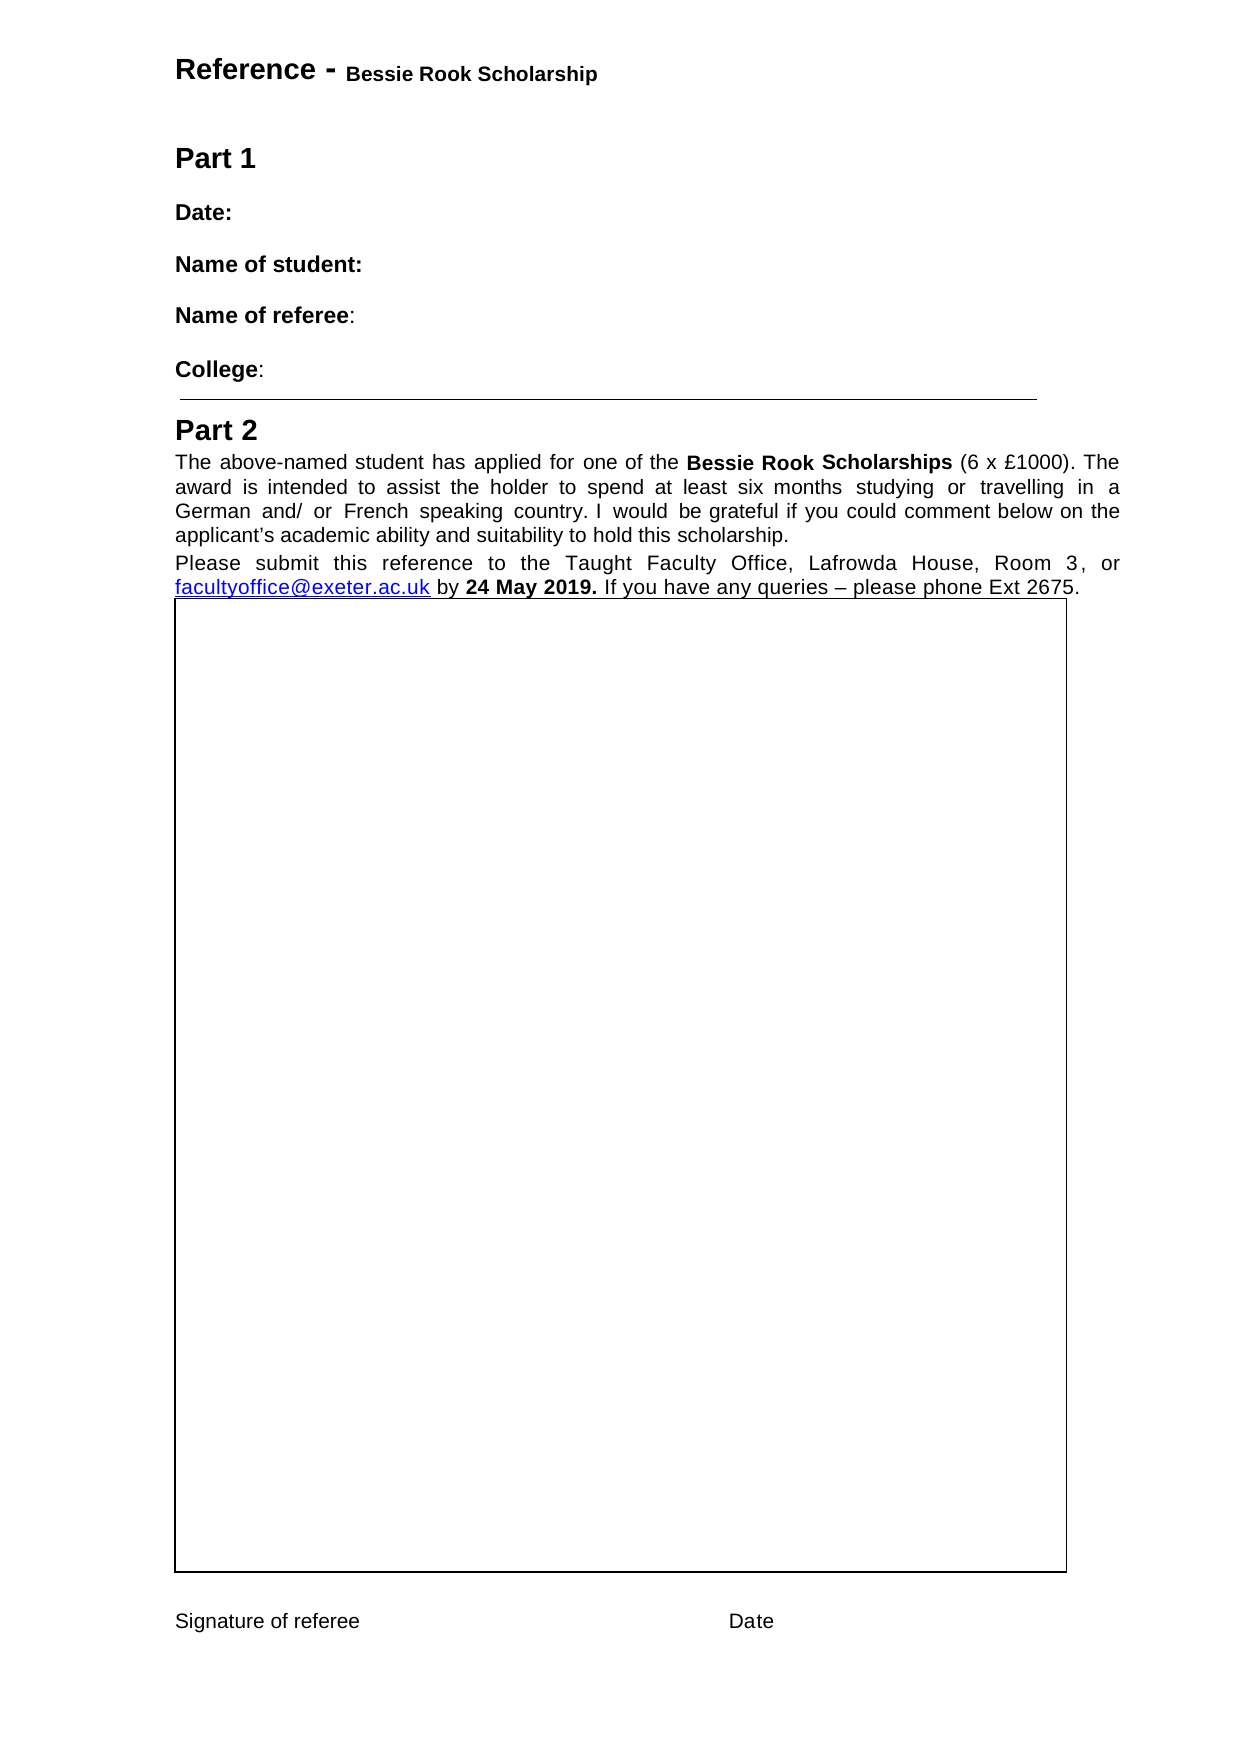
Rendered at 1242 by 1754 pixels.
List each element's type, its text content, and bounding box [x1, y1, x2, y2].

text The above-named student has applied for one of the Bessie Rook Scholarships (6 x £1000). The award is intended to assist the holder to spend at least six months studying or travelling in a German and/ or French speaking country. I would be grateful if you could comment below on the applicant’s academic ability and suitability to hold this scholarship. [175, 450, 1120, 547]
text Name of referee: [116, 302, 1120, 328]
text Part 2 [175, 413, 1120, 446]
text College: [175, 354, 1120, 382]
text Please submit this reference to the Taught Faculty Office, Lafrowda House, Room 3, or facultyoffice@exeter.ac.uk by 24 May 2019. If you have any queries – please phone Ext 2675. [175, 551, 1120, 598]
text Signature of referee Date [175, 1609, 1069, 1633]
text Part 1 [175, 148, 888, 173]
text Name of student: [175, 251, 1067, 277]
text Date: [175, 199, 888, 225]
